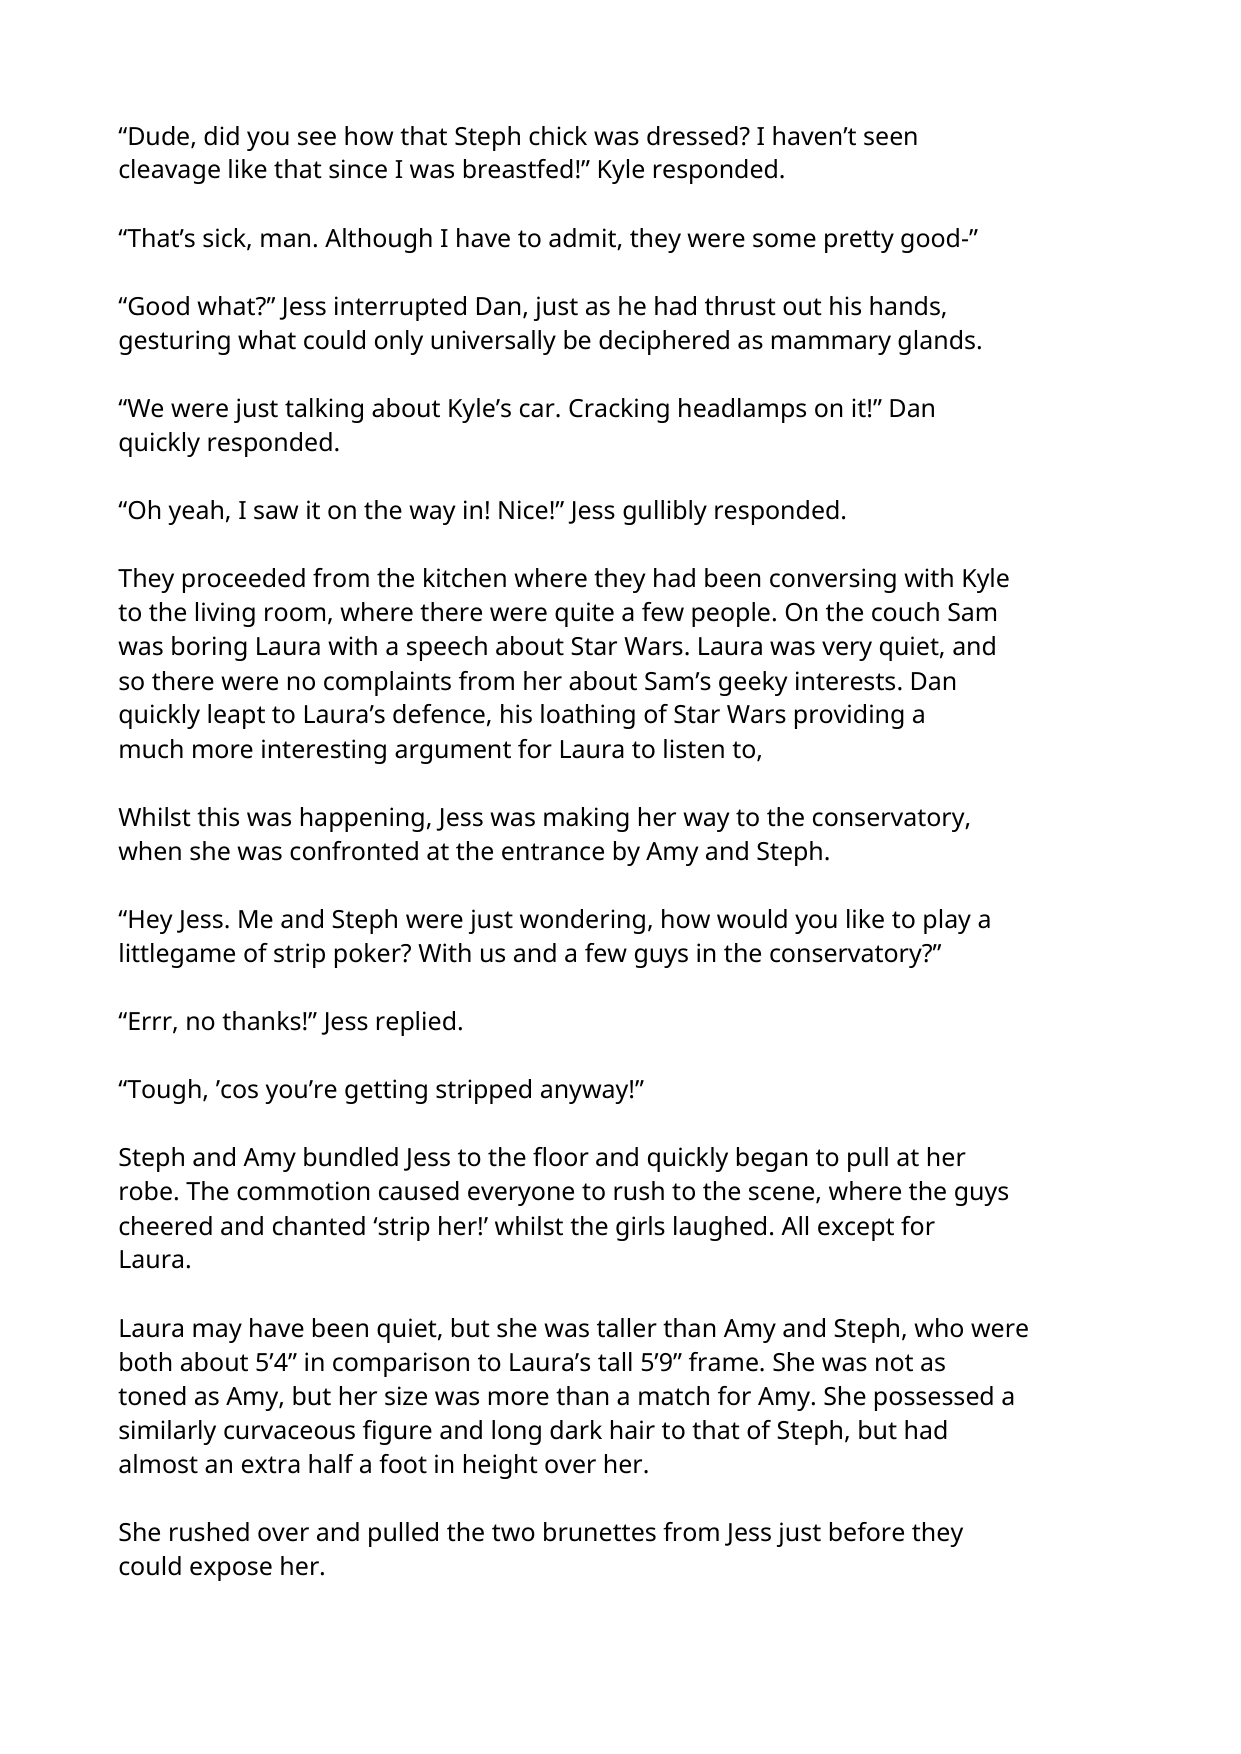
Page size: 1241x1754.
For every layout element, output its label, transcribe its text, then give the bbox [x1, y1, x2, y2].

text “We were just talking about Kyle’s car. Cracking headlamps on it!” Dan [118, 391, 1122, 425]
text “Oh yeah, I saw it on the way in! Nice!” Jess gullibly responded. [118, 493, 1122, 527]
text Steph and Amy bundled Jess to the floor and quickly began to pull at her [118, 1140, 1122, 1174]
text quickly responded. [118, 425, 1122, 459]
text Laura may have been quiet, but she was taller than Amy and Steph, who were [118, 1310, 1122, 1344]
text was boring Laura with a speech about Star Wars. Laura was very quiet, and [118, 629, 1122, 663]
text “That’s sick, man. Although I have to admit, they were some pretty good-” [118, 220, 1122, 254]
text “Tough, ’cos you’re getting stripped anyway!” [118, 1072, 1122, 1106]
text quickly leapt to Laura’s defence, his loathing of Star Wars providing a [118, 697, 1122, 731]
text so there were no complaints from her about Sam’s geeky interests. Dan [118, 663, 1122, 697]
text similarly curvaceous figure and long dark hair to that of Steph, but had [118, 1412, 1122, 1447]
text both about 5’4” in comparison to Laura’s tall 5’9” frame. She was not as [118, 1344, 1122, 1378]
text “Errr, no thanks!” Jess replied. [118, 1004, 1122, 1038]
text robe. The commotion caused everyone to rush to the scene, where the guys [118, 1174, 1122, 1208]
text cheered and chanted ‘strip her!’ whilst the girls laughed. All except for [118, 1208, 1122, 1242]
text could expose her. [118, 1549, 1122, 1583]
text Laura. [118, 1242, 1122, 1276]
text “Dude, did you see how that Steph chick was dressed? I haven’t seen [118, 118, 1122, 152]
text much more interesting argument for Laura to listen to, [118, 731, 1122, 765]
text toned as Amy, but her size was more than a match for Amy. She possessed a [118, 1378, 1122, 1412]
text They proceeded from the kitchen where they had been conversing with Kyle [118, 561, 1122, 595]
text almost an extra half a foot in height over her. [118, 1447, 1122, 1481]
text “Hey Jess. Me and Steph were just wondering, how would you like to play a [118, 902, 1122, 936]
text cleavage like that since I was breastfed!” Kyle responded. [118, 152, 1122, 186]
text Whilst this was happening, Jess was making her way to the conservatory, [118, 799, 1122, 833]
text gesturing what could only universally be deciphered as mammary glands. [118, 322, 1122, 357]
text She rushed over and pulled the two brunettes from Jess just before they [118, 1515, 1122, 1549]
text to the living room, where there were quite a few people. On the couch Sam [118, 595, 1122, 629]
text littlegame of strip poker? With us and a few guys in the conservatory?” [118, 936, 1122, 970]
text when she was confronted at the entrance by Amy and Steph. [118, 833, 1122, 867]
text “Good what?” Jess interrupted Dan, just as he had thrust out his hands, [118, 288, 1122, 322]
